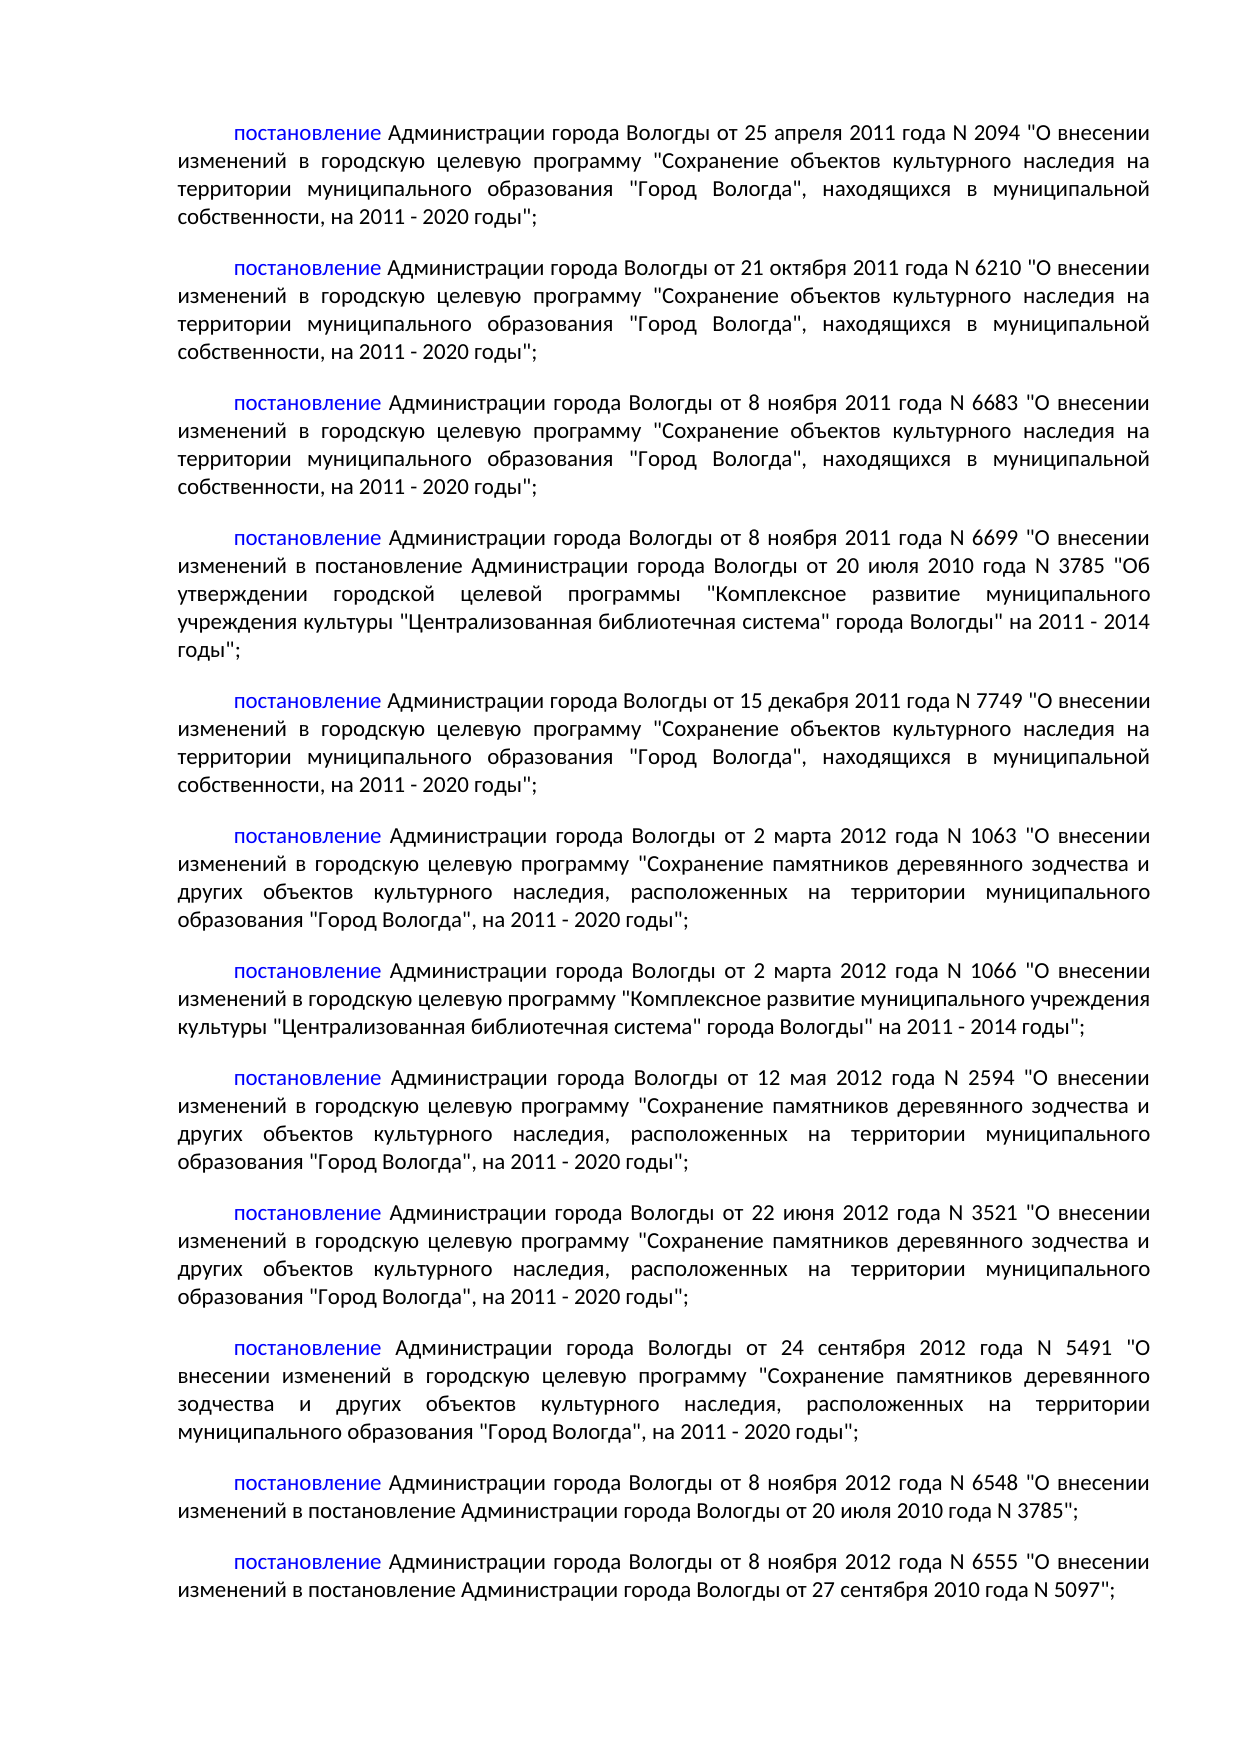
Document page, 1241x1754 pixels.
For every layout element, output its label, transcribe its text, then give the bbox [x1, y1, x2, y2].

text постановление Администрации города Вологды от 2 марта 2012 года N 1063 "О внесении изменений в городскую целевую программу "Сохранение памятников деревянного зодчества и других объектов культурного наследия, расположенных на территории муниципального образования "Город Вологда", на 2011 - 2020 годы"; [177, 821, 1152, 933]
text постановление Администрации города Вологды от 25 апреля 2011 года N 2094 "О внесении изменений в городскую целевую программу "Сохранение объектов культурного наследия на территории муниципального образования "Город Вологда", находящихся в муниципальной собственности, на 2011 - 2020 годы"; [177, 118, 1152, 230]
text постановление Администрации города Вологды от 22 июня 2012 года N 3521 "О внесении изменений в городскую целевую программу "Сохранение памятников деревянного зодчества и других объектов культурного наследия, расположенных на территории муниципального образования "Город Вологда", на 2011 - 2020 годы"; [177, 1198, 1152, 1310]
text постановление Администрации города Вологды от 12 мая 2012 года N 2594 "О внесении изменений в городскую целевую программу "Сохранение памятников деревянного зодчества и других объектов культурного наследия, расположенных на территории муниципального образования "Город Вологда", на 2011 - 2020 годы"; [177, 1063, 1152, 1175]
text постановление Администрации города Вологды от 8 ноября 2012 года N 6555 "О внесении изменений в постановление Администрации города Вологды от 27 сентября 2010 года N 5097"; [177, 1547, 1152, 1603]
text постановление Администрации города Вологды от 2 марта 2012 года N 1066 "О внесении изменений в городскую целевую программу "Комплексное развитие муниципального учреждения культуры "Централизованная библиотечная система" города Вологды" на 2011 - 2014 годы"; [177, 956, 1152, 1040]
text постановление Администрации города Вологды от 8 ноября 2011 года N 6699 "О внесении изменений в постановление Администрации города Вологды от 20 июля 2010 года N 3785 "Об утверждении городской целевой программы "Комплексное развитие муниципального учреждения культуры "Централизованная библиотечная система" города Вологды" на 2011 - 2014 годы"; [177, 523, 1152, 663]
text постановление Администрации города Вологды от 15 декабря 2011 года N 7749 "О внесении изменений в городскую целевую программу "Сохранение объектов культурного наследия на территории муниципального образования "Город Вологда", находящихся в муниципальной собственности, на 2011 - 2020 годы"; [177, 686, 1152, 798]
text постановление Администрации города Вологды от 24 сентября 2012 года N 5491 "О внесении изменений в городскую целевую программу "Сохранение памятников деревянного зодчества и других объектов культурного наследия, расположенных на территории муниципального образования "Город Вологда", на 2011 - 2020 годы"; [177, 1333, 1152, 1445]
text постановление Администрации города Вологды от 8 ноября 2012 года N 6548 "О внесении изменений в постановление Администрации города Вологды от 20 июля 2010 года N 3785"; [177, 1468, 1152, 1524]
text постановление Администрации города Вологды от 8 ноября 2011 года N 6683 "О внесении изменений в городскую целевую программу "Сохранение объектов культурного наследия на территории муниципального образования "Город Вологда", находящихся в муниципальной собственности, на 2011 - 2020 годы"; [177, 388, 1152, 500]
text постановление Администрации города Вологды от 21 октября 2011 года N 6210 "О внесении изменений в городскую целевую программу "Сохранение объектов культурного наследия на территории муниципального образования "Город Вологда", находящихся в муниципальной собственности, на 2011 - 2020 годы"; [177, 253, 1152, 365]
